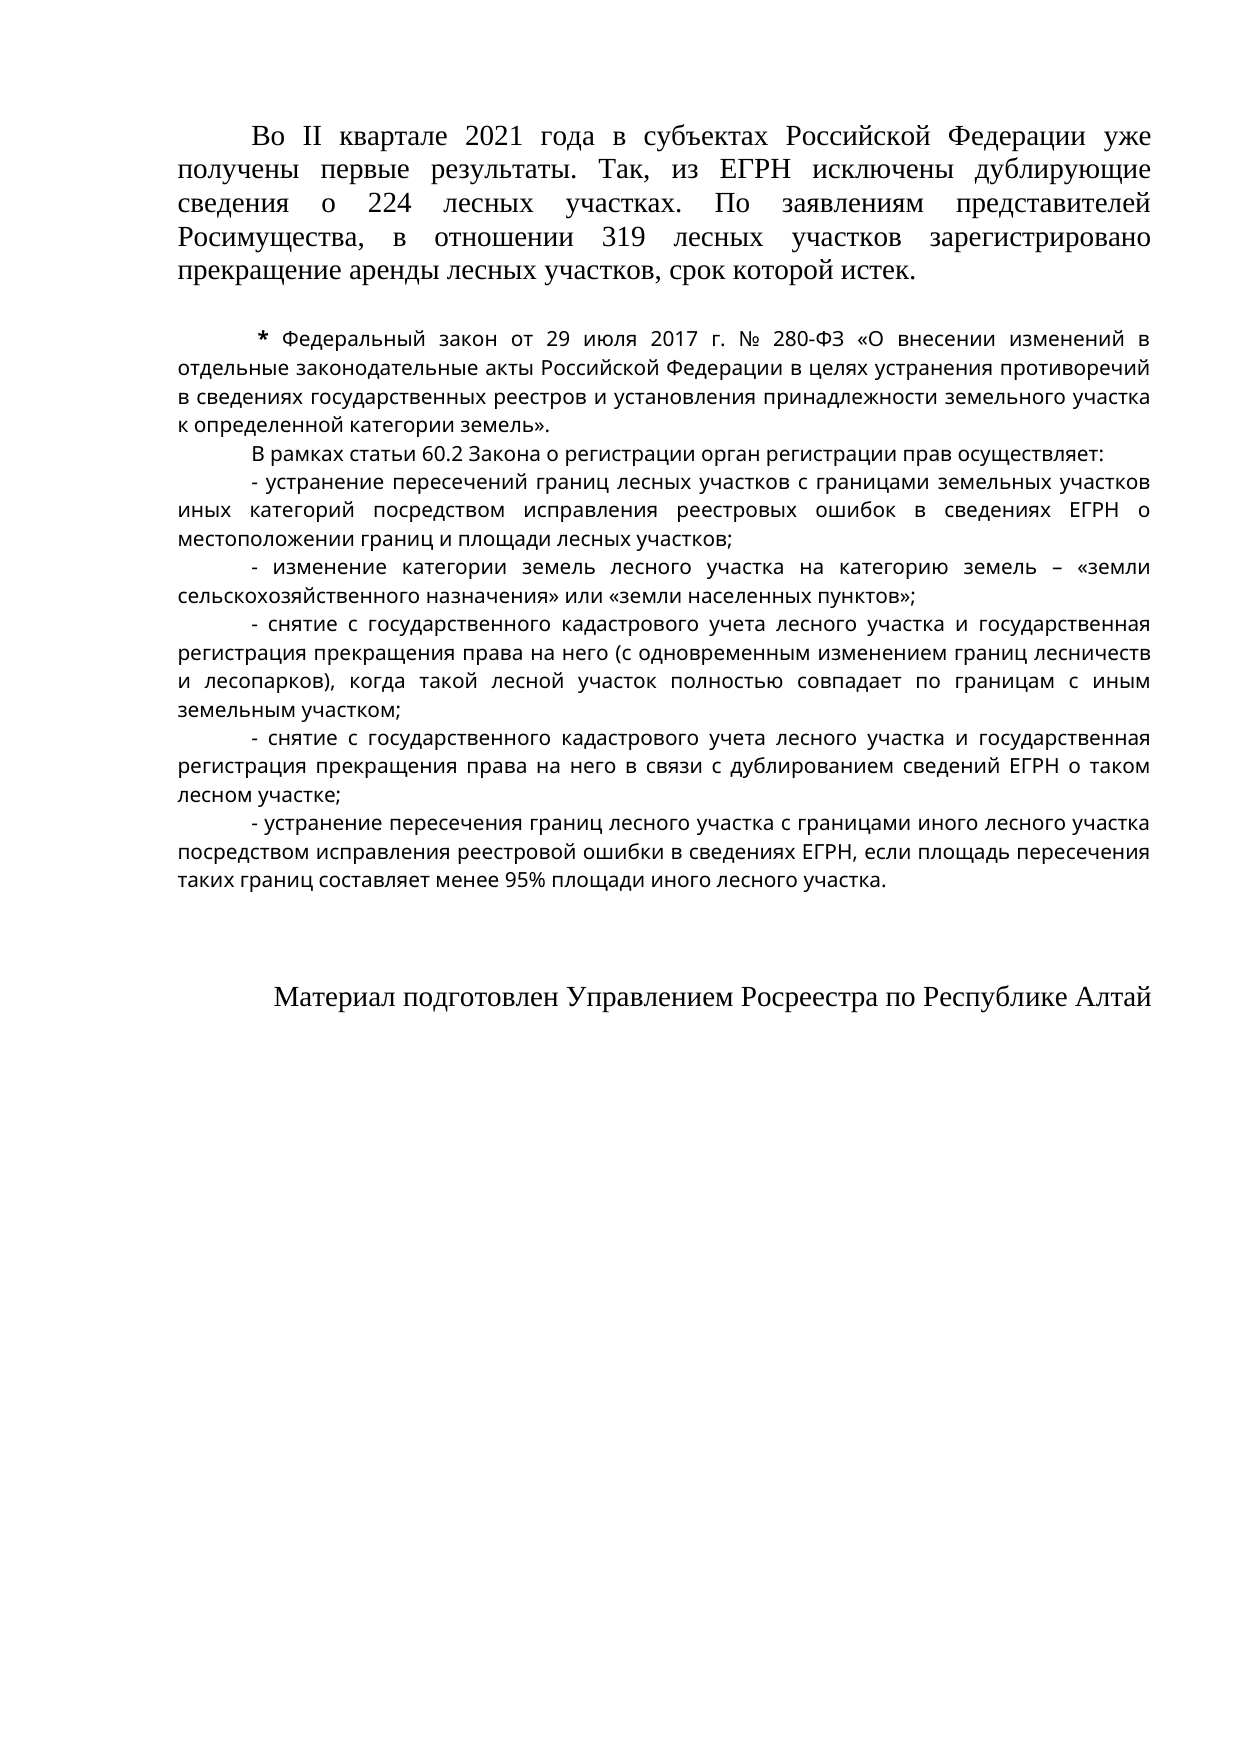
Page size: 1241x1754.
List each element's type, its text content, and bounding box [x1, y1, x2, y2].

text - изменение категории земель лесного участка на категорию земель – «земли сельскохозяйственного назначения» или «земли населенных пунктов»; [177, 552, 1152, 609]
text Материал подготовлен Управлением Росреестра по Республике Алтай [177, 979, 1152, 1013]
text В рамках статьи 60.2 Закона о регистрации орган регистрации прав осуществляет: [177, 439, 1152, 467]
text * Федеральный закон от 29 июля 2017 г. № 280-ФЗ «О внесении изменений в отдельные законодательные акты Российской Федерации в целях устранения противоречий в сведениях государственных реестров и установления принадлежности земельного участка к определенной категории земель». [177, 319, 1152, 439]
text Во II квартале 2021 года в субъектах Российской Федерации уже получены первые результаты. Так, из ЕГРН исключены дублирующие сведения о 224 лесных участках. По заявлениям представителей Росимущества, в отношении 319 лесных участков зарегистрировано прекращение аренды лесных участков, срок которой истек. [177, 118, 1152, 286]
text - устранение пересечений границ лесных участков с границами земельных участков иных категорий посредством исправления реестровых ошибок в сведениях ЕГРН о местоположении границ и площади лесных участков; [177, 467, 1152, 552]
text - снятие с государственного кадастрового учета лесного участка и государственная регистрация прекращения права на него в связи с дублированием сведений ЕГРН о таком лесном участке; [177, 723, 1152, 808]
text - устранение пересечения границ лесного участка с границами иного лесного участка посредством исправления реестровой ошибки в сведениях ЕГРН, если площадь пересечения таких границ составляет менее 95% площади иного лесного участка. [177, 808, 1152, 894]
text - снятие с государственного кадастрового учета лесного участка и государственная регистрация прекращения права на него (с одновременным изменением границ лесничеств и лесопарков), когда такой лесной участок полностью совпадает по границам с иным земельным участком; [177, 609, 1152, 723]
